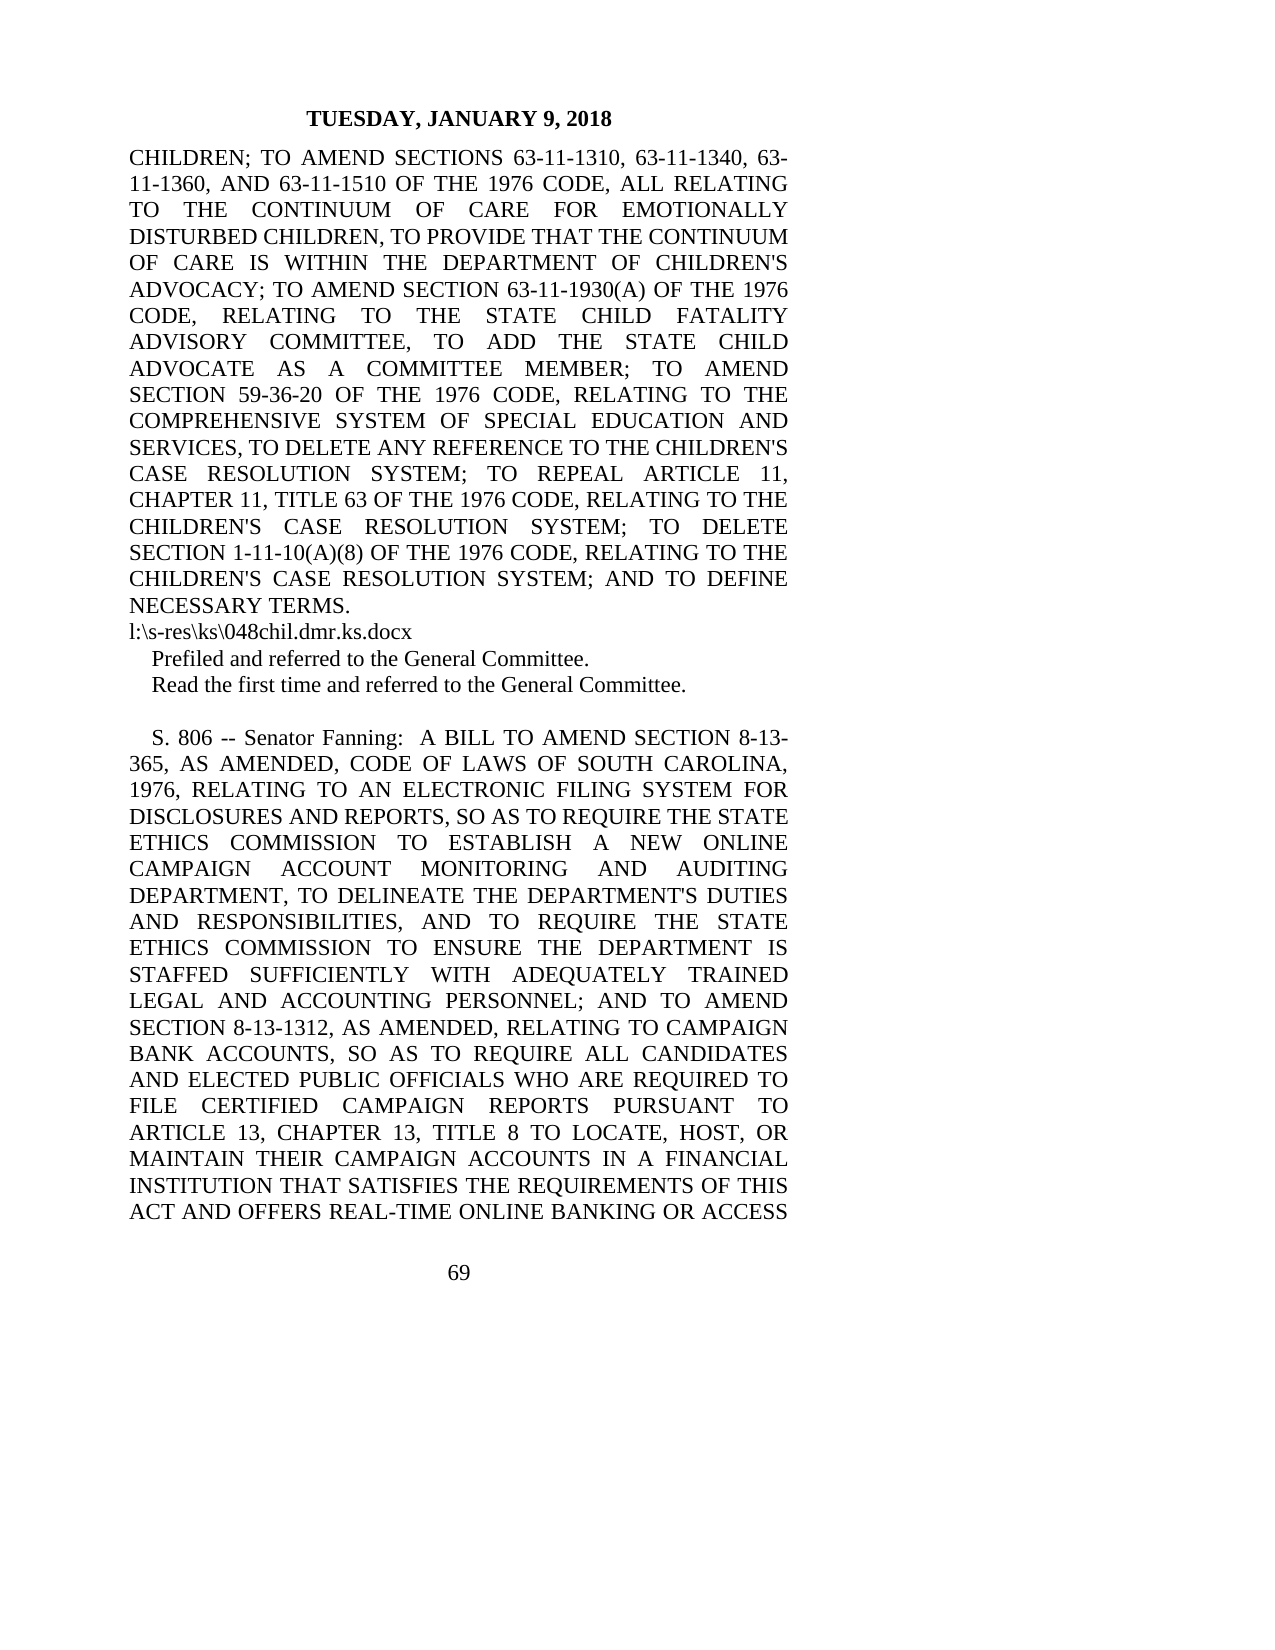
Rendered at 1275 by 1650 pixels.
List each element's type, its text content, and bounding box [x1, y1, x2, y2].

text l:\s-res\ks\048chil.dmr.ks.docx [129, 618, 789, 644]
text Read the first time and referred to the General Committee. [129, 671, 789, 697]
text Prefiled and referred to the General Committee. [129, 644, 789, 671]
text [129, 724, 789, 1224]
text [129, 144, 789, 618]
